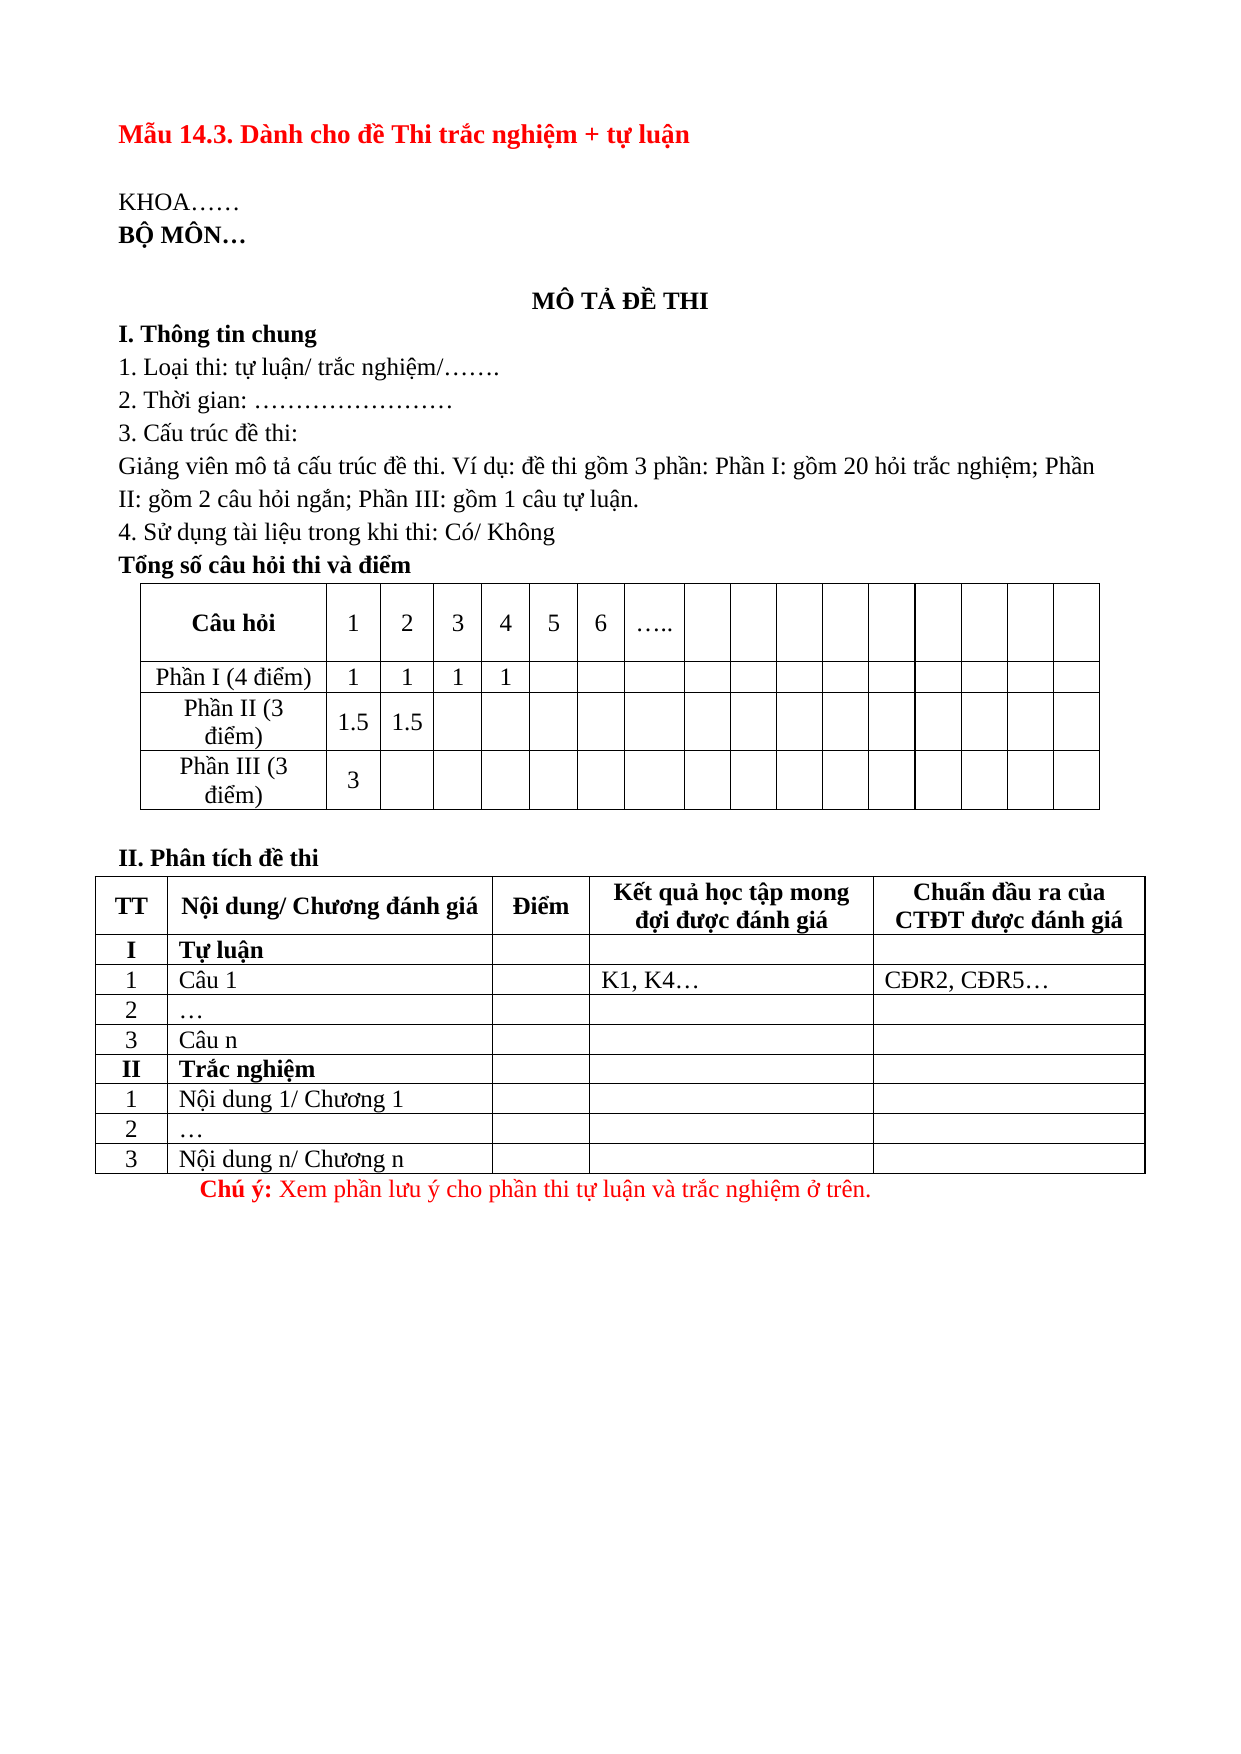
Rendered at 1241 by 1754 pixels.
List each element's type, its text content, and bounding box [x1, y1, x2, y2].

text Tổng số câu hỏi thi và điểm [118, 550, 1122, 579]
table_cell [685, 693, 730, 750]
table_cell [590, 1144, 873, 1173]
table_cell Tự luận [168, 935, 492, 964]
table_cell CĐR2, CĐR5… [874, 965, 1144, 994]
table_header 2 [381, 584, 433, 661]
table_header [685, 584, 730, 661]
table_cell 1 [96, 965, 167, 994]
table_cell K1, K4… [590, 965, 873, 994]
table_cell [823, 693, 868, 750]
text 4. Sử dụng tài liệu trong khi thi: Có/ Không [118, 517, 1122, 546]
table_header [1054, 584, 1099, 661]
table_cell 1 [96, 1084, 167, 1113]
table_cell [625, 693, 684, 750]
text BỘ MÔN… [118, 220, 1122, 249]
table_cell Nội dung n/ Chương n [168, 1144, 492, 1173]
table_cell [962, 662, 1007, 692]
table_cell [962, 751, 1007, 809]
table_cell II [96, 1055, 167, 1083]
list Chú ý: Xem phần lưu ý cho phần thi tự luận và trắc nghiệm ở trên. [193, 1174, 1122, 1202]
table_cell Câu 1 [168, 965, 492, 994]
table_cell [590, 935, 873, 964]
table_cell [434, 693, 481, 750]
table_cell [731, 751, 776, 809]
table_cell [823, 751, 868, 809]
table_cell [493, 1084, 589, 1113]
text I. Thông tin chung [118, 319, 1122, 348]
text 2. Thời gian: …………………… [118, 385, 1122, 414]
table_header [823, 584, 868, 661]
table_cell … [168, 1114, 492, 1143]
table_cell … [168, 995, 492, 1024]
text KHOA…… [118, 187, 1122, 216]
table_cell [777, 693, 822, 750]
table_cell [493, 965, 589, 994]
table_cell [434, 751, 481, 809]
table_cell 3 [96, 1025, 167, 1053]
table_header 3 [434, 584, 481, 661]
table_cell 3 [327, 751, 380, 809]
table_cell [493, 995, 589, 1024]
table_cell [493, 1025, 589, 1053]
table_cell [874, 1025, 1144, 1053]
table_cell [1054, 662, 1099, 692]
table_header 1 [327, 584, 380, 661]
table_cell [874, 1055, 1144, 1083]
table_cell 1 [381, 662, 433, 692]
table_header Nội dung/ Chương đánh giá [168, 877, 492, 934]
table_cell [685, 751, 730, 809]
table_cell Phần II (3 điểm) [141, 693, 326, 750]
table_cell Phần I (4 điểm) [141, 662, 326, 692]
table_cell Câu n [168, 1025, 492, 1053]
table_cell [590, 1114, 873, 1143]
table_cell [590, 1084, 873, 1113]
table_cell [777, 662, 822, 692]
table_cell [916, 751, 961, 809]
table_cell [381, 751, 433, 809]
table_cell [590, 995, 873, 1024]
table_header Kết quả học tập mong đợi được đánh giá [590, 877, 873, 934]
table_cell 1 [434, 662, 481, 692]
table_header 6 [578, 584, 624, 661]
table_cell Phần III (3 điểm) [141, 751, 326, 809]
table_cell 1 [482, 662, 529, 692]
table_cell I [96, 935, 167, 964]
table_cell [493, 1144, 589, 1173]
table_cell [625, 751, 684, 809]
table_cell [823, 662, 868, 692]
table_cell [916, 693, 961, 750]
table_cell [578, 662, 624, 692]
table_cell [493, 935, 589, 964]
table_cell [530, 751, 577, 809]
table_cell [1054, 751, 1099, 809]
table_header 5 [530, 584, 577, 661]
text II. Phân tích đề thi [118, 843, 1122, 872]
table_header Điểm [493, 877, 589, 934]
table_header [962, 584, 1007, 661]
table_cell [1008, 751, 1053, 809]
table_cell [731, 662, 776, 692]
table_cell [1054, 693, 1099, 750]
table_cell [685, 662, 730, 692]
table_cell [874, 995, 1144, 1024]
table_cell [962, 693, 1007, 750]
table_header [1008, 584, 1053, 661]
table_cell 1.5 [381, 693, 433, 750]
text Giảng viên mô tả cấu trúc đề thi. Ví dụ: đề thi gồm 3 phần: Phần I: gồm 20 hỏi trắc nghiệm; Phần II: gồm 2 câu hỏi ngắn; Phần III: gồm 1 câu tự luận. [118, 451, 1122, 513]
table_cell 1 [327, 662, 380, 692]
table_cell [590, 1025, 873, 1053]
table_header [916, 584, 961, 661]
table_cell [874, 1114, 1144, 1143]
text Mẫu 14.3. Dành cho đề Thi trắc nghiệm + tự luận [118, 118, 1122, 149]
table_cell [482, 751, 529, 809]
table_cell [590, 1055, 873, 1083]
table_cell 2 [96, 1114, 167, 1143]
text 3. Cấu trúc đề thi: [118, 418, 1122, 447]
table_cell [625, 662, 684, 692]
table_cell [530, 693, 577, 750]
text MÔ TẢ ĐỀ THI [118, 286, 1122, 315]
table_cell [530, 662, 577, 692]
table_cell 3 [96, 1144, 167, 1173]
table_header [731, 584, 776, 661]
table_header Câu hỏi [141, 584, 326, 661]
table_cell 2 [96, 995, 167, 1024]
table_cell [1008, 693, 1053, 750]
table_header [777, 584, 822, 661]
table_cell Nội dung 1/ Chương 1 [168, 1084, 492, 1113]
table_header [869, 584, 914, 661]
table_cell [869, 693, 914, 750]
table_header TT [96, 877, 167, 934]
table_header Chuẩn đầu ra của CTĐT được đánh giá [874, 877, 1144, 934]
table_cell [874, 935, 1144, 964]
table_cell [874, 1144, 1144, 1173]
table_cell [493, 1114, 589, 1143]
table_cell [482, 693, 529, 750]
table_cell [731, 693, 776, 750]
table_cell [493, 1055, 589, 1083]
table_cell [578, 751, 624, 809]
table_header ….. [625, 584, 684, 661]
table_cell [916, 662, 961, 692]
table_cell [578, 693, 624, 750]
table_cell [1008, 662, 1053, 692]
table_cell [869, 751, 914, 809]
table_cell [869, 662, 914, 692]
table_cell [874, 1084, 1144, 1113]
table_cell Trắc nghiệm [168, 1055, 492, 1083]
table_cell 1.5 [327, 693, 380, 750]
table_cell [777, 751, 822, 809]
table_header 4 [482, 584, 529, 661]
text 1. Loại thi: tự luận/ trắc nghiệm/……. [118, 352, 1122, 381]
